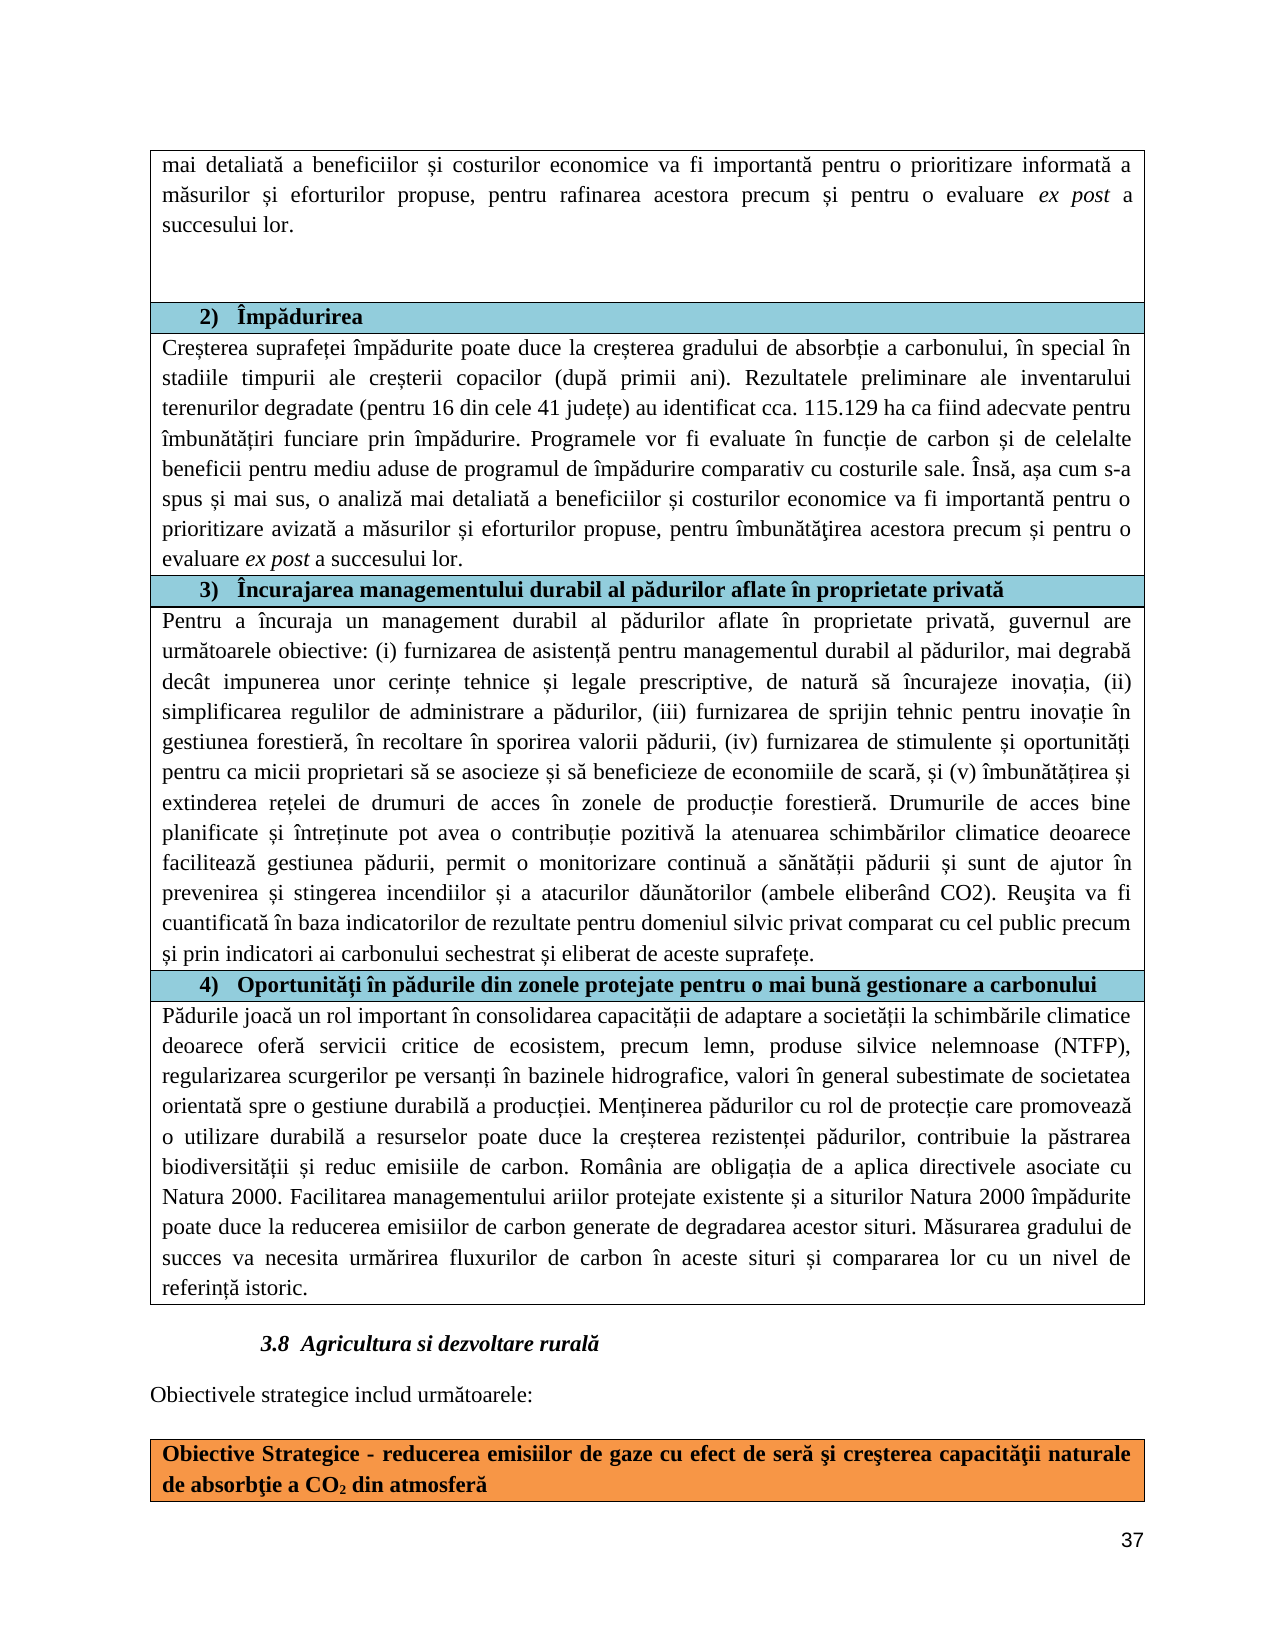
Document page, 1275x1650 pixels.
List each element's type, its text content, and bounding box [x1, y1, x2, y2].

table_cell Pădurile joacă un rol important în consolidarea capacității de adaptare a societății la schimbările climatice deoarece oferă servicii critice de ecosistem, precum lemn, produse silvice nelemnoase (NTFP), regularizarea scurgerilor pe versanți în bazinele hidrografice, valori în general subestimate de societatea orientată spre o gestiune durabilă a producției. Menținerea pădurilor cu rol de protecție care promovează o utilizare durabilă a resurselor poate duce la creșterea rezistenței pădurilor, contribuie la păstrarea biodiversității și reduc emisiile de carbon. România are obligația de a aplica directivele asociate cu Natura 2000. Facilitarea managementului ariilor protejate existente și a siturilor Natura 2000 împădurite poate duce la reducerea emisiilor de carbon generate de degradarea acestor situri. Măsurarea gradului de succes va necesita urmărirea fluxurilor de carbon în aceste situri și compararea lor cu un nivel de referință istoric. [151, 1002, 1144, 1304]
text Obiectivele strategice includ următoarele: [150, 1381, 1144, 1407]
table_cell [151, 151, 1144, 302]
table_cell Pentru a încuraja un management durabil al pădurilor aflate în proprietate privată, guvernul are următoarele obiective: (i) furnizarea de asistență pentru managementul durabil al pădurilor, mai degrabă decât impunerea unor cerințe tehnice și legale prescriptive, de natură să încurajeze inovația, (ii) simplificarea regulilor de administrare a pădurilor, (iii) furnizarea de sprijin tehnic pentru inovație în gestiunea forestieră, în recoltare în sporirea valorii pădurii, (iv) furnizarea de stimulente și oportunități pentru ca micii proprietari să se asocieze și să beneficieze de economiile de scară, și (v) îmbunătățirea și extinderea rețelei de drumuri de acces în zonele de producție forestieră. Drumurile de acces bine planificate și întreținute pot avea o contribuție pozitivă la atenuarea schimbărilor climatice deoarece facilitează gestiunea pădurii, permit o monitorizare continuă a sănătății pădurii și sunt de ajutor în prevenirea și stingerea incendiilor și a atacurilor dăunătorilor (ambele eliberând CO2). Reuşita va fi cuantificată în baza indicatorilor de rezultate pentru domeniul silvic privat comparat cu cel public precum și prin indicatori ai carbonului sechestrat și eliberat de aceste suprafețe. [151, 608, 1144, 970]
table_cell Creșterea suprafeței împădurite poate duce la creșterea gradului de absorbție a carbonului, în special în stadiile timpurii ale creșterii copacilor (după primii ani). Rezultatele preliminare ale inventarului terenurilor degradate (pentru 16 din cele 41 județe) au identificat cca. 115.129 ha ca fiind adecvate pentru îmbunătățiri funciare prin împădurire. Programele vor fi evaluate în funcție de carbon și de celelalte beneficii pentru mediu aduse de programul de împădurire comparativ cu costurile sale. Însă, așa cum s-a spus și mai sus, o analiză mai detaliată a beneficiilor și costurilor economice va fi importantă pentru o prioritizare avizată a măsurilor și eforturilor propuse, pentru îmbunătăţirea acestora precum și pentru o evaluare ex post a succesului lor. [151, 334, 1144, 575]
table_header Obiective Strategice - reducerea emisiilor de gaze cu efect de seră şi creşterea capacităţii naturale de absorbţie a CO2 din atmosferă [151, 1440, 1144, 1501]
table_cell Împădurirea [151, 303, 1144, 333]
subtitle 3.8 Agricultura si dezvoltare rurală [261, 1330, 1144, 1356]
table_cell Oportunități în pădurile din zonele protejate pentru o mai bună gestionare a carbonului [151, 971, 1144, 1001]
table_cell Încurajarea managementului durabil al pădurilor aflate în proprietate privată [151, 576, 1144, 606]
